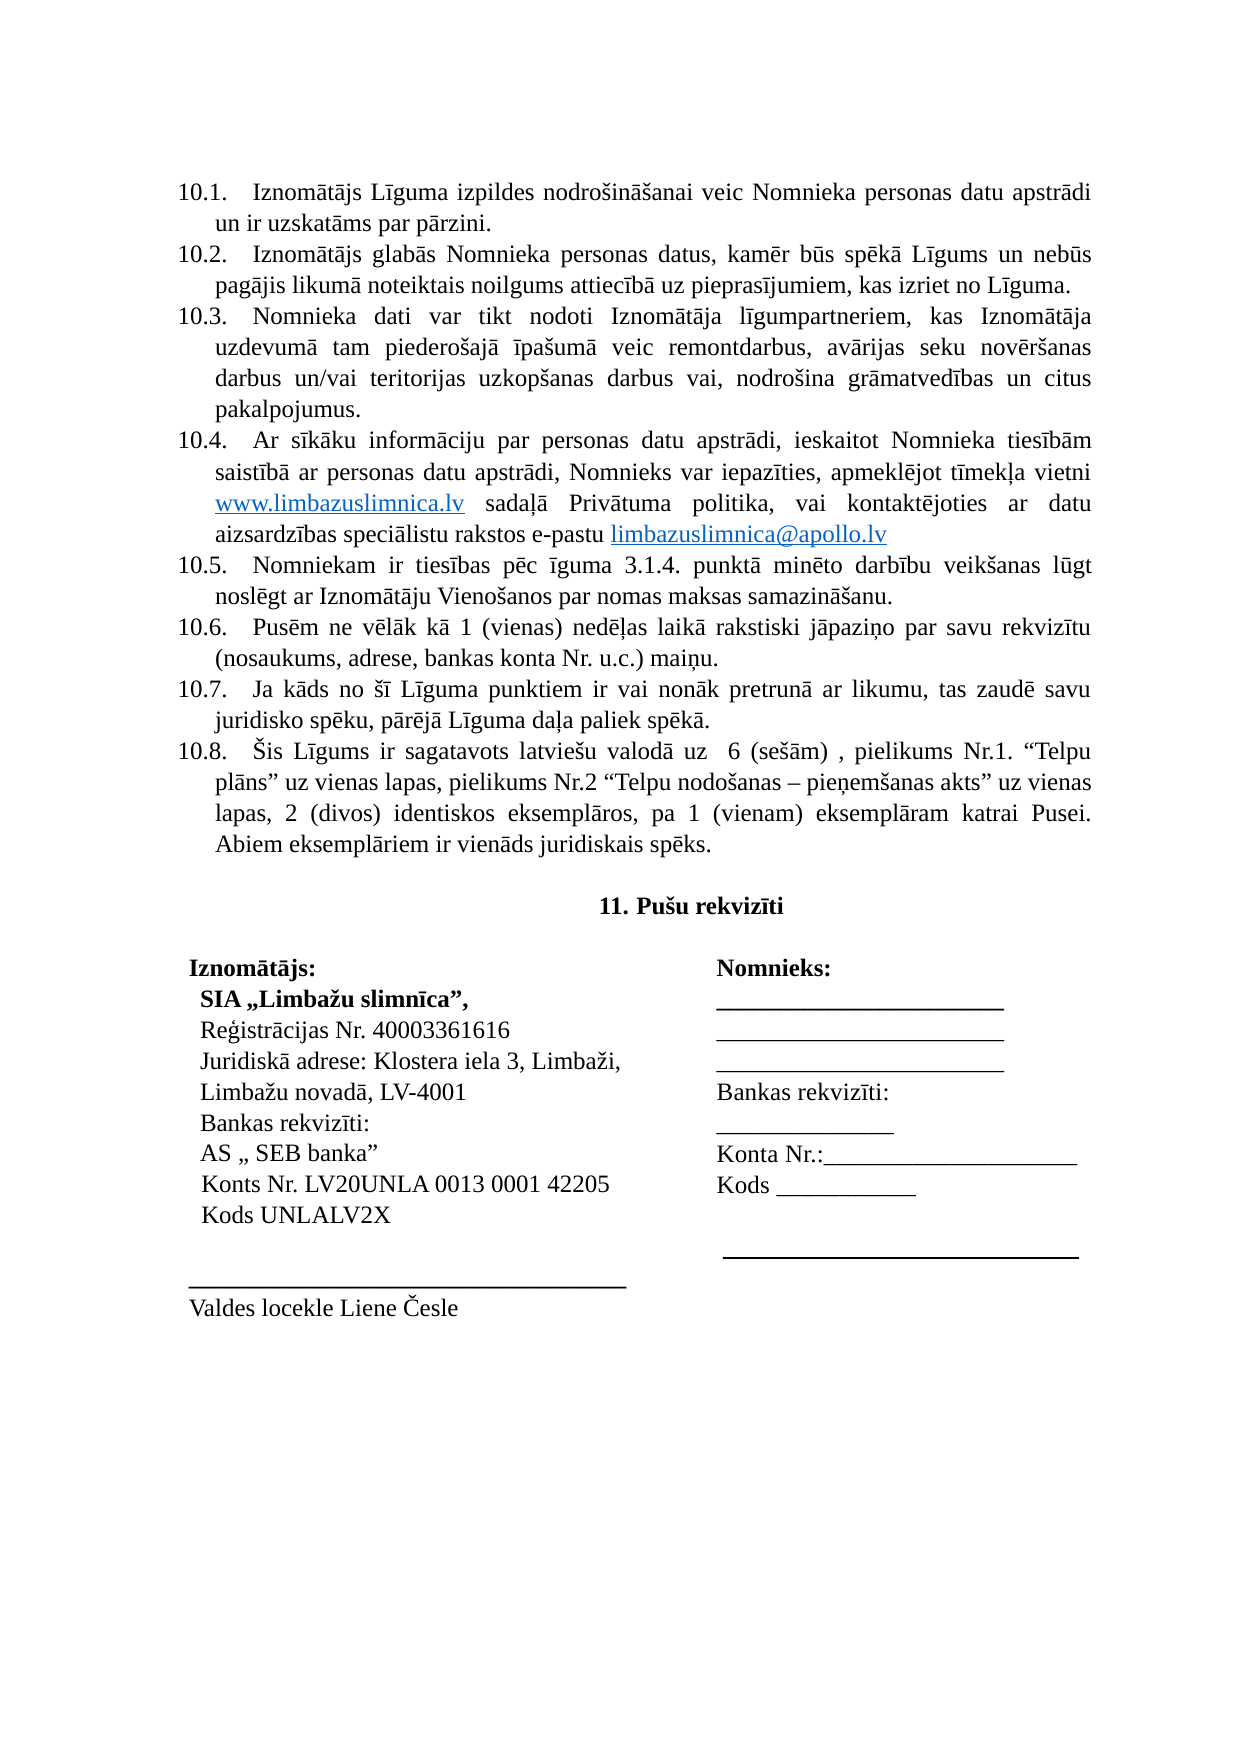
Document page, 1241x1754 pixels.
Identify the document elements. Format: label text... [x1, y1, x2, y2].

list Ar sīkāku informāciju par personas datu apstrādi, ieskaitot Nomnieka tiesībām saistībā ar personas datu apstrādi, Nomnieks var iepazīties, apmeklējot tīmekļa vietni www.limbazuslimnica.lv sadaļā Privātuma politika, vai kontaktējoties ar datu aizsardzības speciālistu rakstos e-pastu limbazuslimnica@apollo.lv [177, 426, 1092, 547]
list Pušu rekvizīti [290, 891, 1092, 920]
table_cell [177, 984, 705, 1635]
list Iznomātājs Līguma izpildes nodrošināšanai veic Nomnieka personas datu apstrādi un ir uzskatāms par pārzini. [177, 177, 1092, 237]
list Šis Līgums ir sagatavots latviešu valodā uz 6 (sešām) , pielikums Nr.1. “Telpu plāns” uz vienas lapas, pielikums Nr.2 “Telpu nodošanas – pieņemšanas akts” uz vienas lapas, 2 (divos) identiskos eksemplāros, pa 1 (vienam) eksemplāram katrai Pusei. Abiem eksemplāriem ir vienāds juridiskais spēks. [177, 736, 1092, 858]
list Nomniekam ir tiesības pēc īguma 3.1.4. punktā minēto darbību veikšanas lūgt noslēgt ar Iznomātāju Vienošanos par nomas maksas samazināšanu. [177, 550, 1092, 609]
list Pusēm ne vēlāk kā 1 (vienas) nedēļas laikā rakstiski jāpaziņo par savu rekvizītu (nosaukums, adrese, bankas konta Nr. u.c.) maiņu. [177, 612, 1092, 672]
list Ja kāds no šī Līguma punktiem ir vai nonāk pretrunā ar likumu, tas zaudē savu juridisko spēku, pārējā Līguma daļa paliek spēkā. [177, 674, 1092, 734]
table_header Iznomātājs: [177, 953, 705, 984]
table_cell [705, 984, 1196, 1635]
list Nomnieka dati var tikt nodoti Iznomātāja līgumpartneriem, kas Iznomātāja uzdevumā tam piederošajā īpašumā veic remontdarbus, avārijas seku novēršanas darbus un/vai teritorijas uzkopšanas darbus vai, nodrošina grāmatvedības un citus pakalpojumus. [177, 301, 1092, 423]
table_header Nomnieks: [705, 953, 1196, 984]
list Iznomātājs glabās Nomnieka personas datus, kamēr būs spēkā Līgums un nebūs pagājis likumā noteiktais noilgums attiecībā uz pieprasījumiem, kas izriet no Līguma. [177, 239, 1092, 299]
